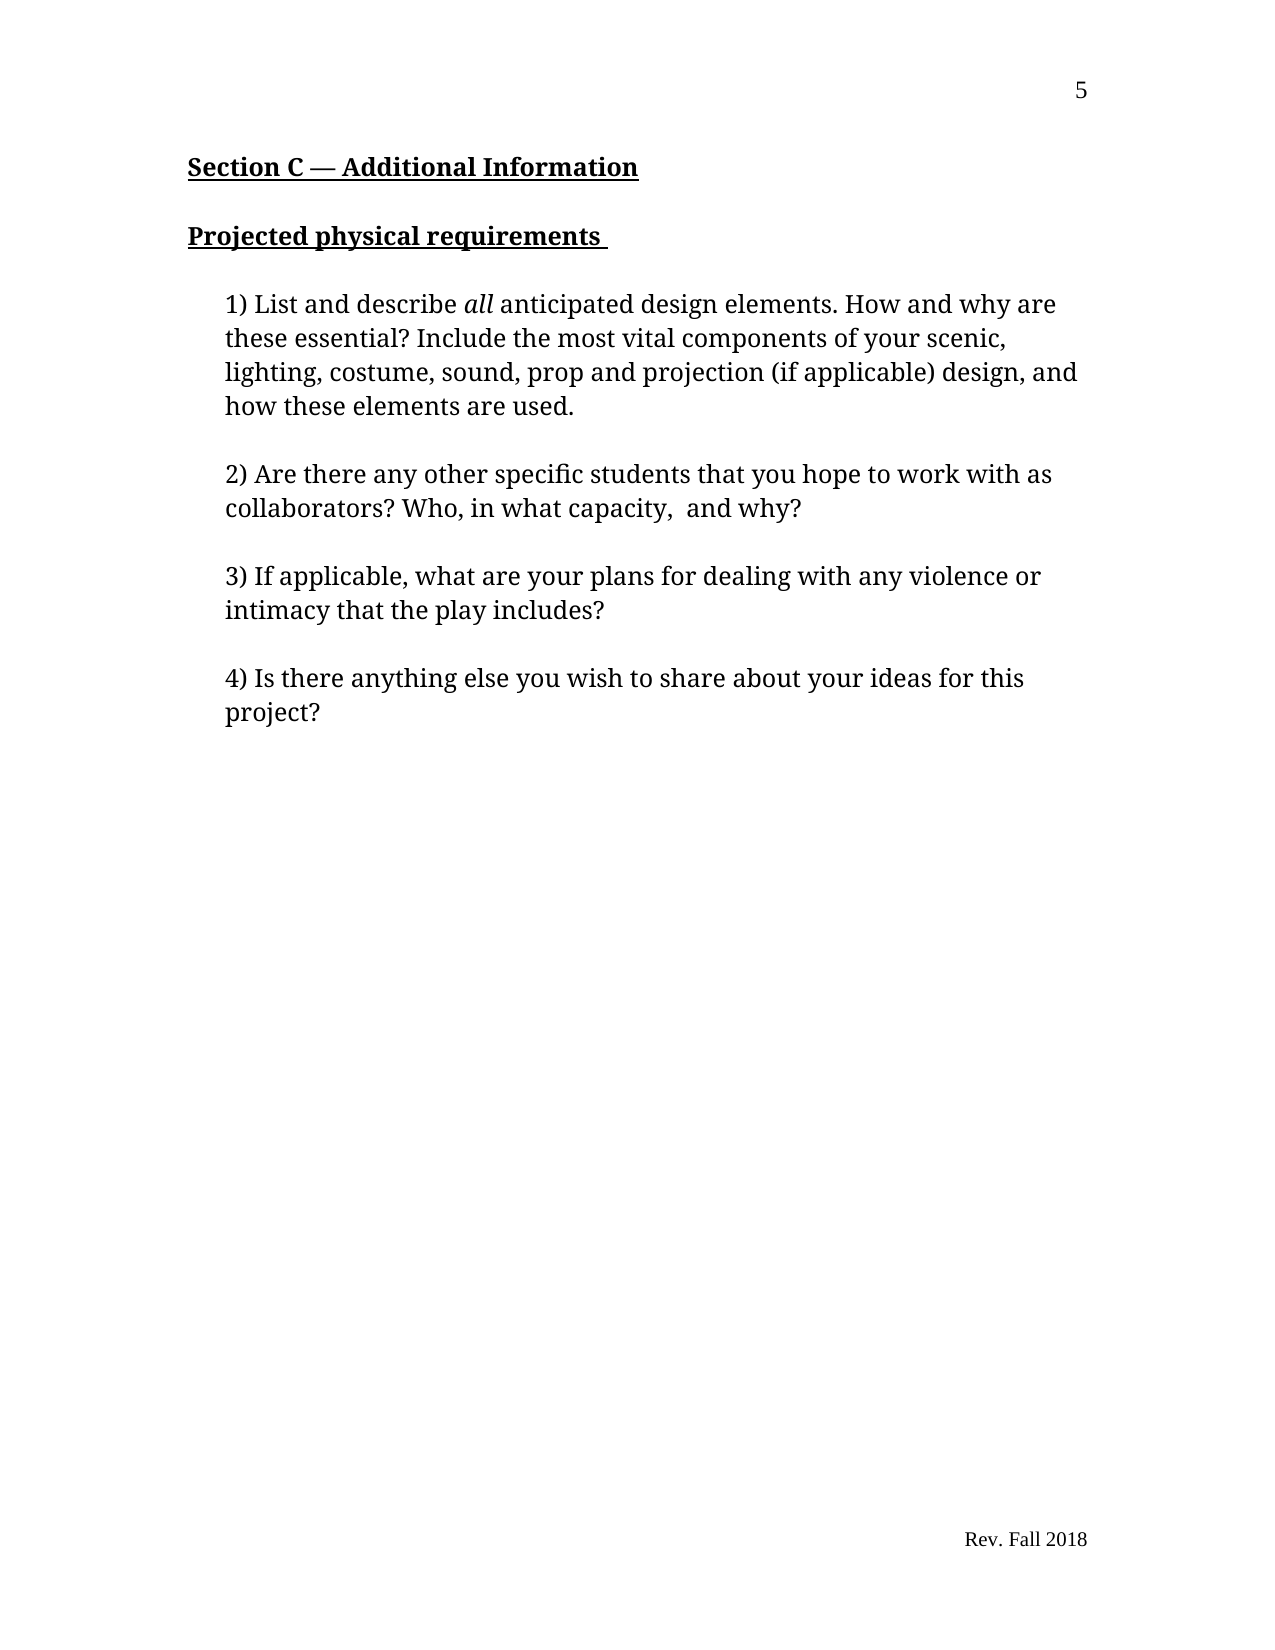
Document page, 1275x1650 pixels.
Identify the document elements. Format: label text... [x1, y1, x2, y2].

text ) Is there anything else you wish to share about your ideas for this project? [225, 661, 1087, 729]
text Section C — Additional Information [187, 150, 1087, 184]
subtitle Projected physical requirements [187, 218, 1087, 252]
text 2) Are there any other specific students that you hope to work with as collaborators? Who, in what capacity, and why? [225, 457, 1087, 525]
text 1) List and describe all anticipated design elements. How and why are these essential? Include the most vital components of your scenic, lighting, costume, sound, prop and projection (if applicable) design, and how these elements are used. [225, 286, 1087, 422]
